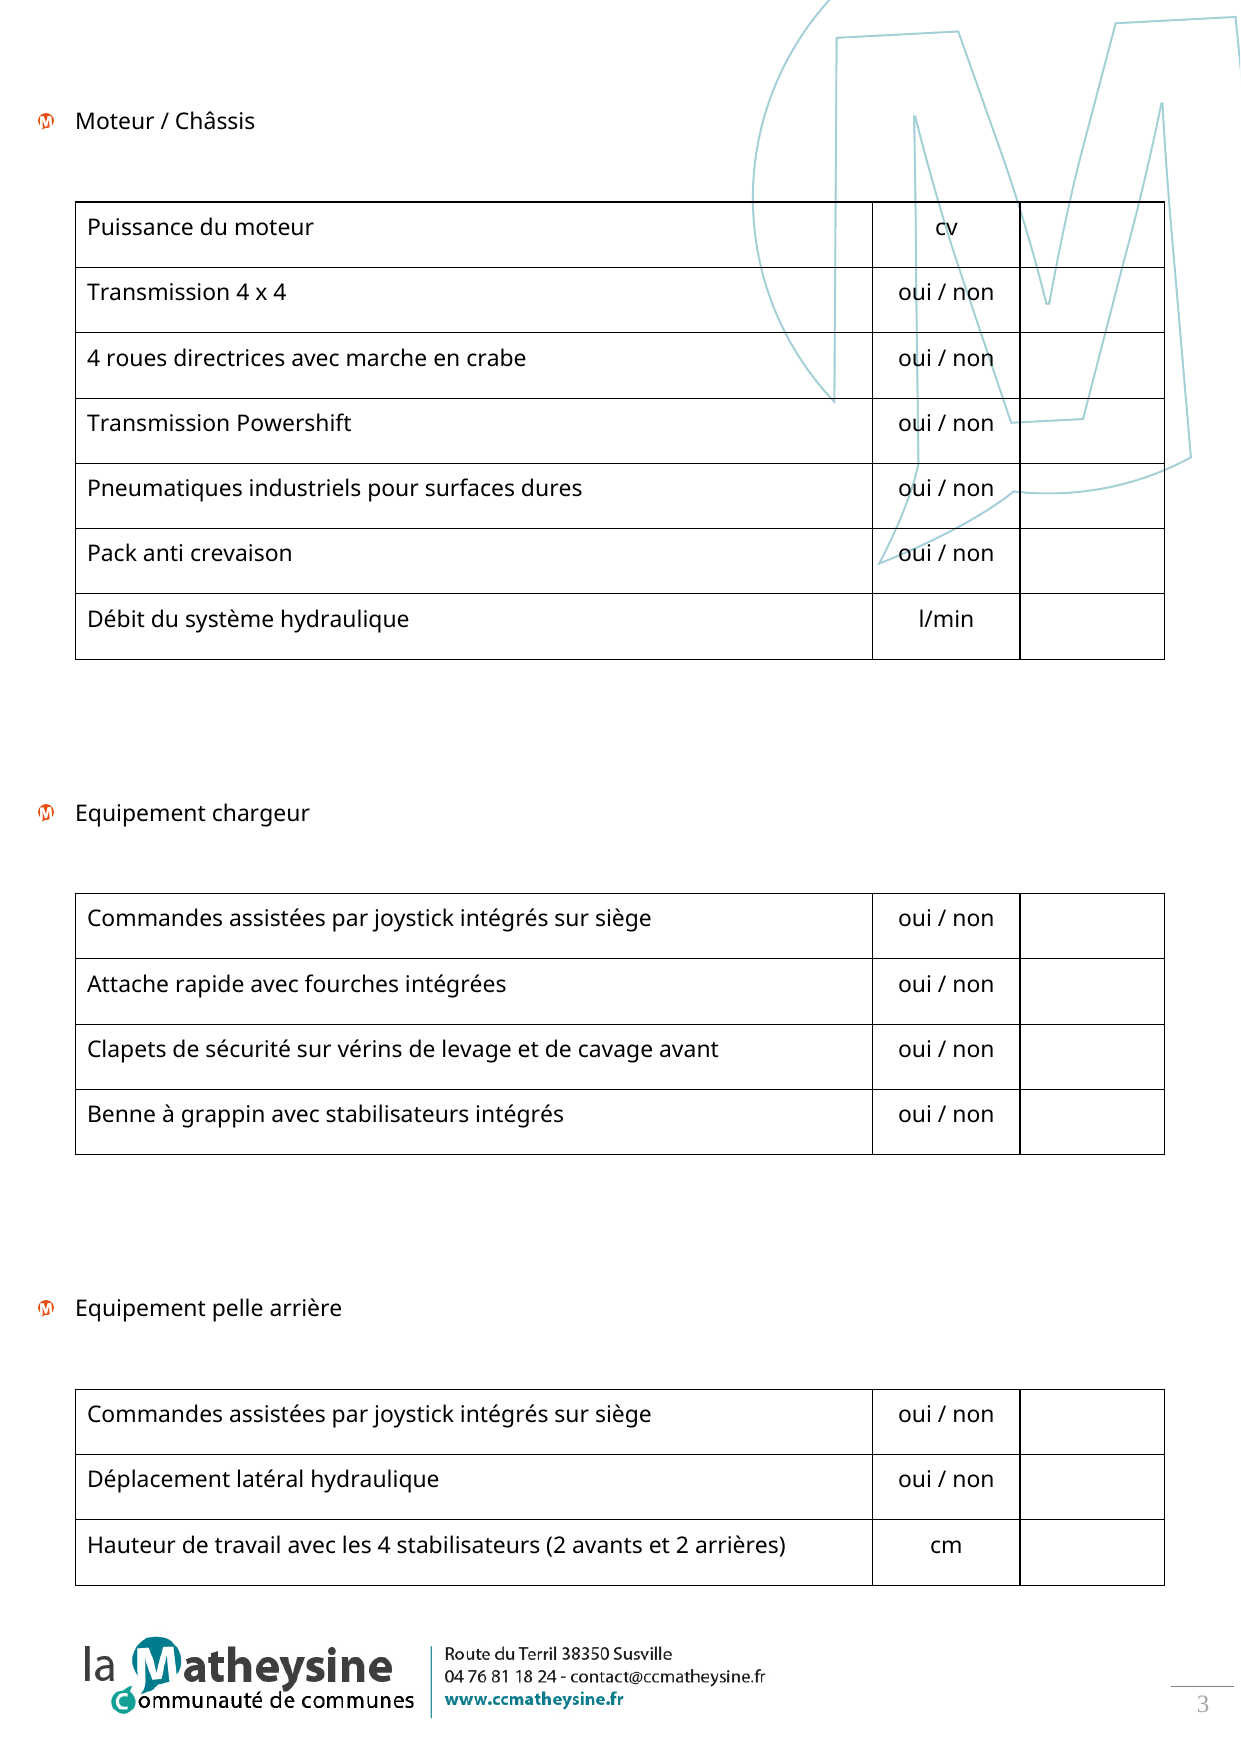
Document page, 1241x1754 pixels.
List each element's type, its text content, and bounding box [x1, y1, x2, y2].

table_cell l/min [873, 594, 1019, 659]
table_cell oui / non [873, 1025, 1019, 1089]
table_header Commandes assistées par joystick intégrés sur siège [76, 1390, 872, 1454]
table_cell oui / non [873, 399, 1019, 463]
table_cell [1021, 594, 1164, 659]
table_cell cm [873, 1520, 1019, 1584]
picture [751, 0, 1241, 566]
table_cell [1021, 959, 1164, 1024]
table_cell Attache rapide avec fourches intégrées [76, 959, 872, 1024]
picture [38, 804, 54, 822]
picture [74, 1629, 775, 1719]
table_header Puissance du moteur [76, 203, 872, 267]
table_cell [1021, 399, 1164, 463]
table_header [1021, 894, 1164, 958]
table_cell oui / non [873, 333, 1019, 397]
table_cell [1021, 1025, 1164, 1089]
table_cell Clapets de sécurité sur vérins de levage et de cavage avant [76, 1025, 872, 1089]
table_cell 4 roues directrices avec marche en crabe [76, 333, 872, 397]
table_cell oui / non [873, 464, 1019, 528]
table_cell [1021, 1090, 1164, 1154]
table_cell oui / non [873, 529, 1019, 593]
table_cell [1021, 464, 1164, 528]
table_header Commandes assistées par joystick intégrés sur siège [76, 894, 872, 958]
table_cell [1021, 333, 1164, 397]
table_cell Transmission 4 x 4 [76, 268, 872, 332]
table_cell oui / non [873, 1455, 1019, 1519]
table_cell Débit du système hydraulique [76, 594, 872, 659]
table_cell [1021, 1455, 1164, 1519]
table_cell Pneumatiques industriels pour surfaces dures [76, 464, 872, 528]
table_header oui / non [873, 1390, 1019, 1454]
table_header [1021, 1390, 1164, 1454]
list Equipement pelle arrière [37, 1292, 1165, 1323]
list Equipement chargeur [37, 797, 1165, 828]
table_header [1021, 203, 1164, 267]
table_cell [1021, 529, 1164, 593]
table_header cv [873, 203, 1019, 267]
table_cell Benne à grappin avec stabilisateurs intégrés [76, 1090, 872, 1154]
table_header oui / non [873, 894, 1019, 958]
table_cell Pack anti crevaison [76, 529, 872, 593]
table_cell Déplacement latéral hydraulique [76, 1455, 872, 1519]
table_cell Transmission Powershift [76, 399, 872, 463]
picture [38, 113, 54, 130]
table_cell Hauteur de travail avec les 4 stabilisateurs (2 avants et 2 arrières) [76, 1520, 872, 1584]
table_cell oui / non [873, 268, 1019, 332]
table_cell [1021, 268, 1164, 332]
table_cell oui / non [873, 959, 1019, 1024]
list Moteur / Châssis [37, 105, 1165, 136]
table_cell oui / non [873, 1090, 1019, 1154]
picture [38, 1300, 54, 1317]
table_cell [1021, 1520, 1164, 1584]
